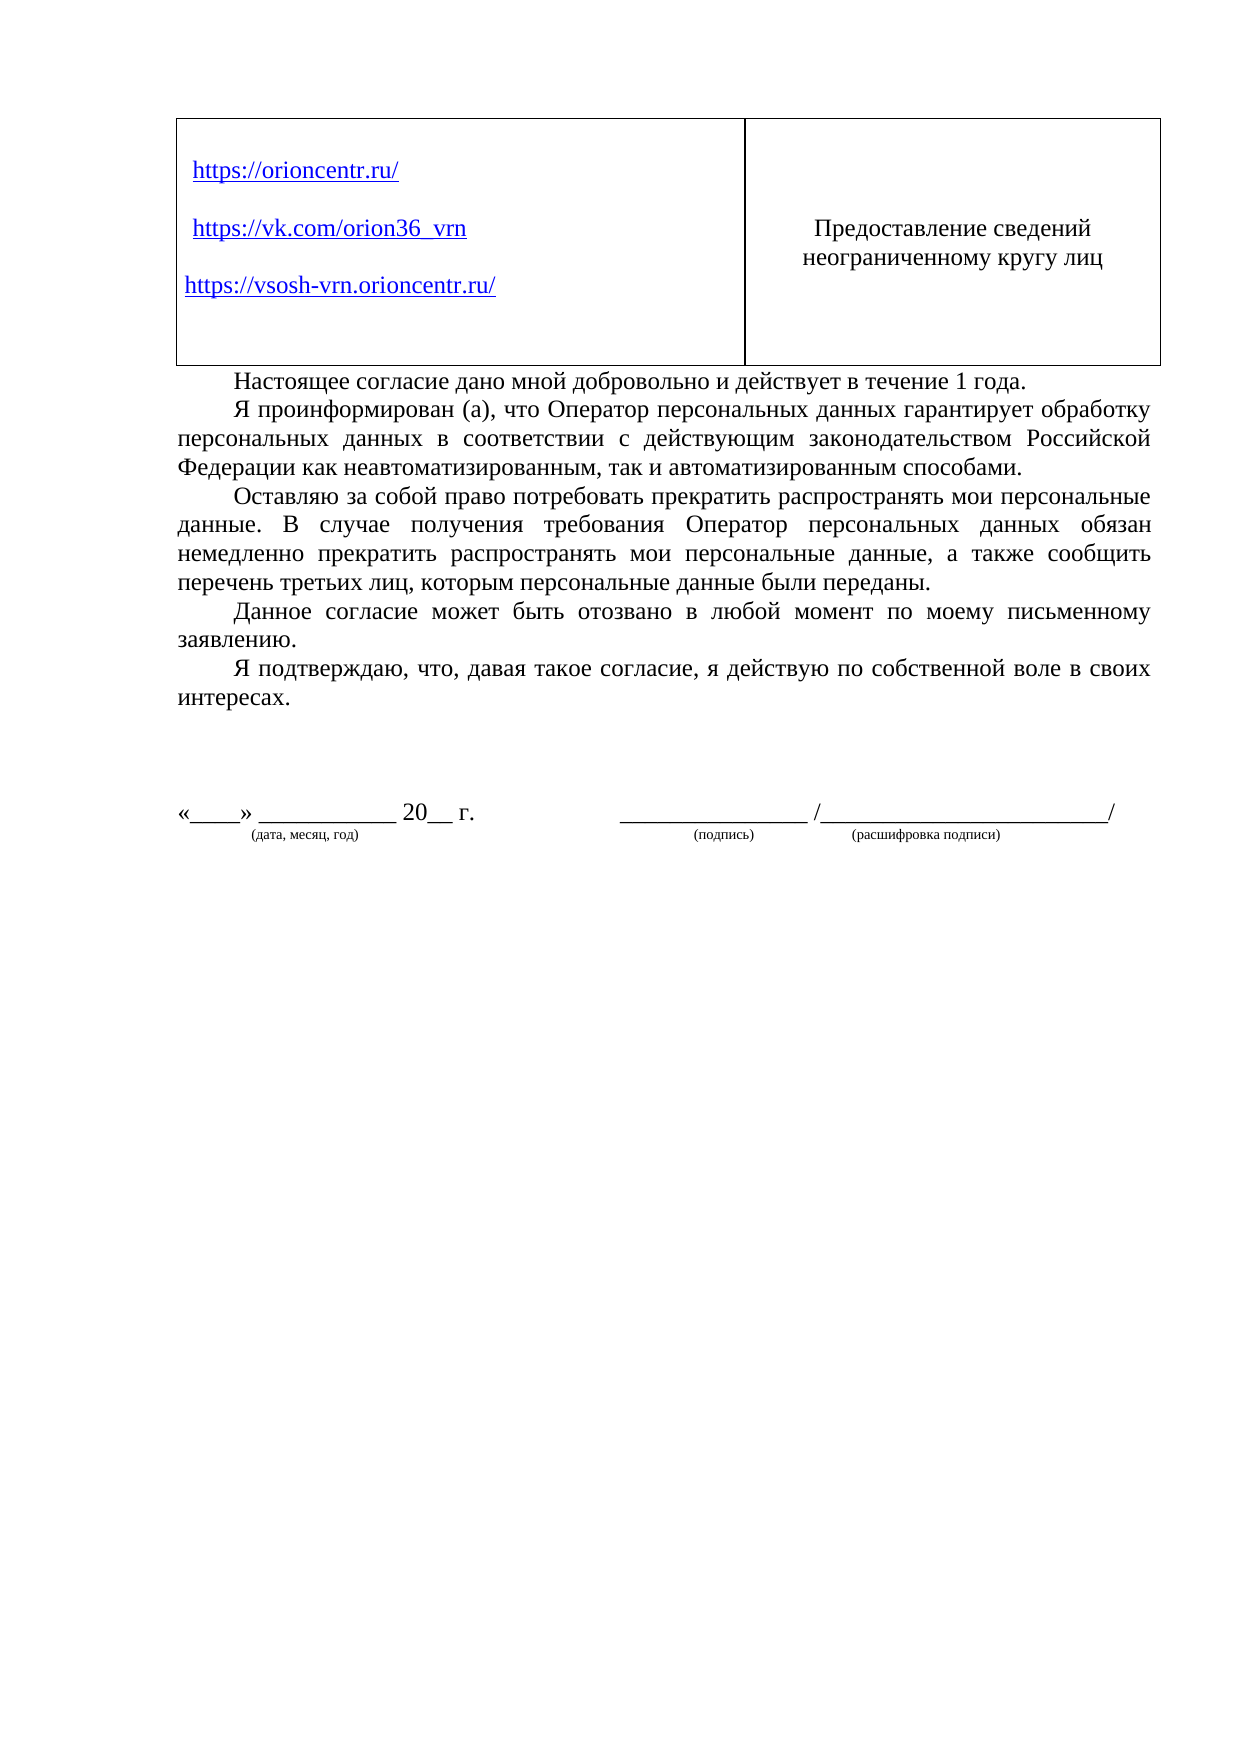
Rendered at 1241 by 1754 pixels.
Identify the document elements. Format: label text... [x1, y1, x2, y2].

table_cell Предоставление сведений неограниченному кругу лиц [746, 119, 1160, 365]
table_cell https://orioncentr.ru/ https://vk.com/orion36_vrn https://vsosh-vrn.orioncentr.ru/ [177, 119, 744, 365]
text Я проинформирован (а), что Оператор персональных данных гарантирует обработку персональных данных в соответствии с действующим законодательством Российской Федерации как неавтоматизированным, так и автоматизированным способами. [177, 394, 1152, 481]
text «____» ___________ 20__ г. _______________ /_______________________/ [177, 797, 1167, 826]
text Настоящее согласие дано мной добровольно и действует в течение 1 года. [177, 366, 1152, 394]
text Оставляю за собой право потребовать прекратить распространять мои персональные данные. В случае получения требования Оператор персональных данных обязан немедленно прекратить распространять мои персональные данные, а также сообщить перечень третьих лиц, которым персональные данные были переданы. [177, 481, 1152, 596]
text Я подтверждаю, что, давая такое согласие, я действую по собственной воле в своих интересах. [177, 653, 1152, 711]
text (дата, месяц, год) (подпись) (расшифровка подписи) [162, 826, 1181, 854]
text Данное согласие может быть отозвано в любой момент по моему письменному заявлению. [177, 596, 1152, 653]
